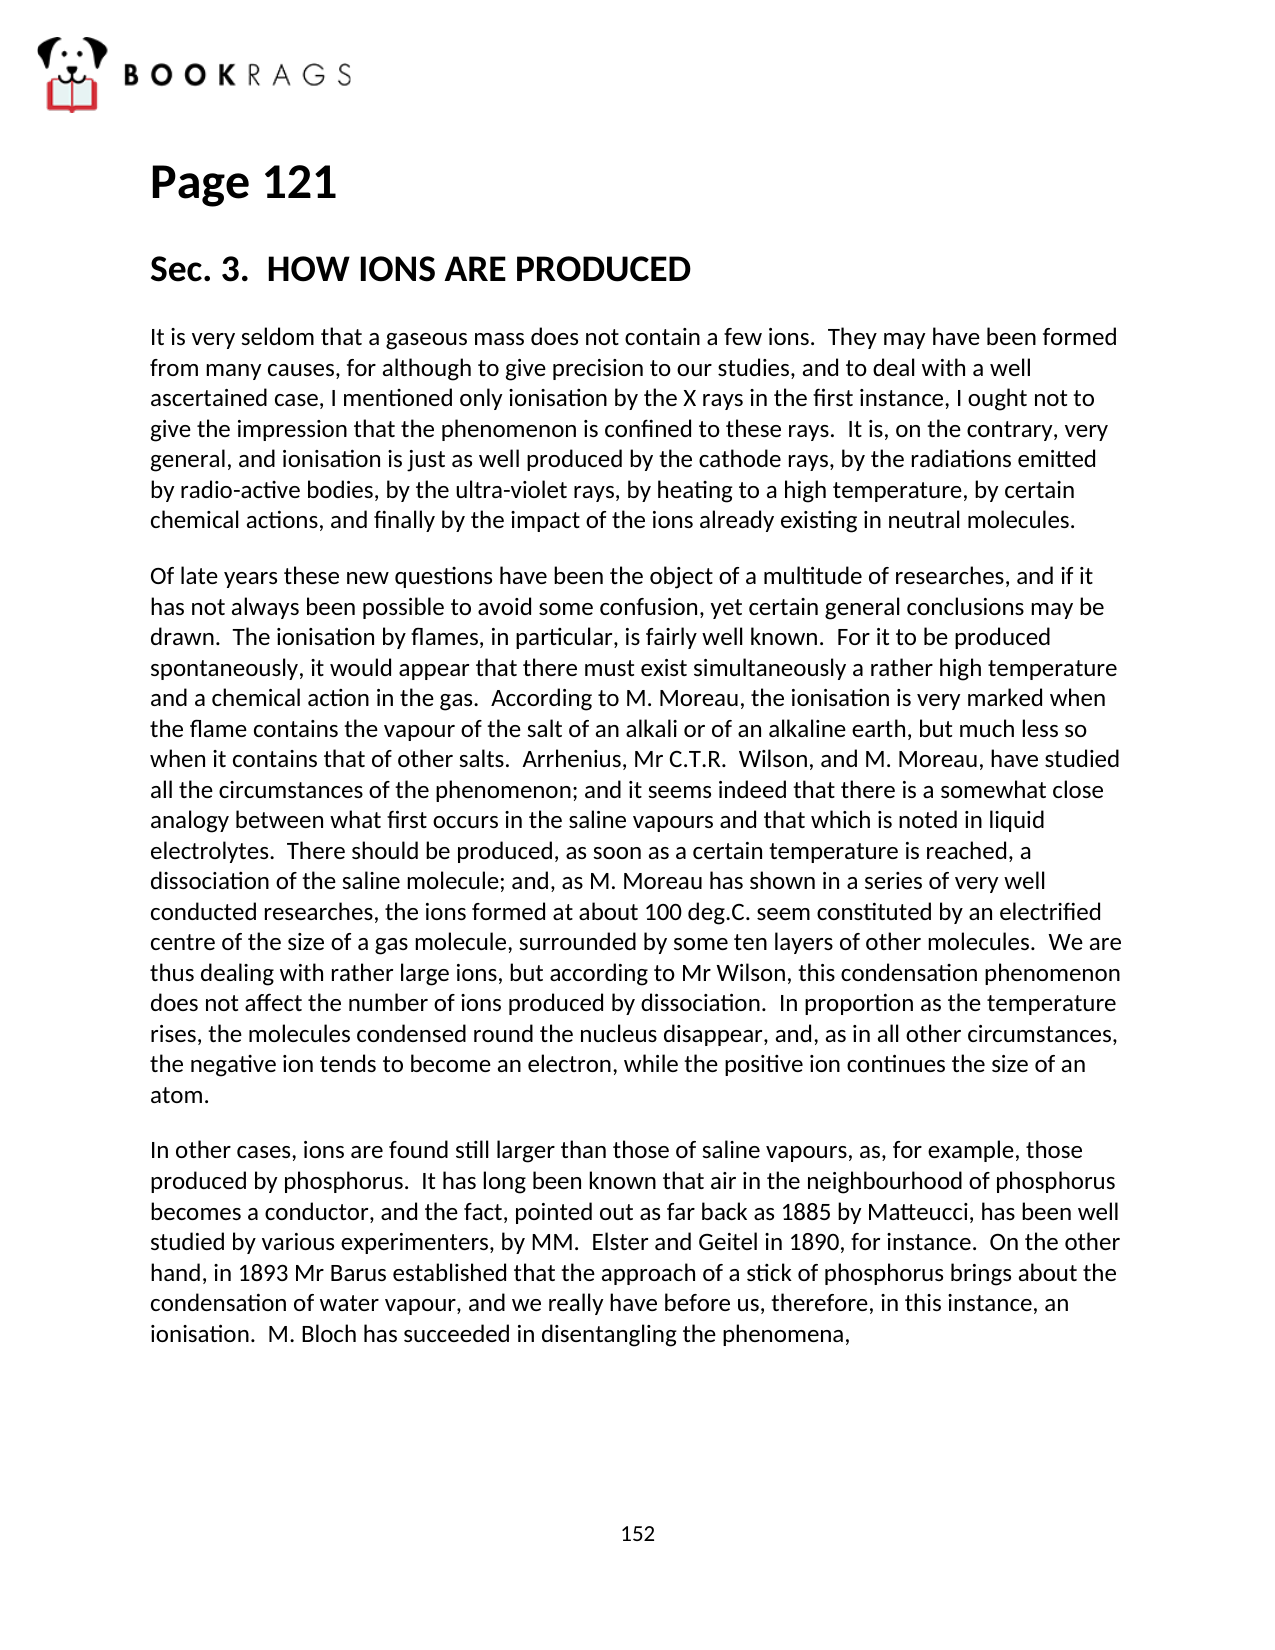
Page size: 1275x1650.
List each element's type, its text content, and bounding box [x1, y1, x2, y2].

picture [37, 37, 351, 113]
text Of late years these new questions have been the object of a multitude of researches, and if it has not always been possible to avoid some confusion, yet certain general conclusions may be drawn. The ionisation by flames, in particular, is fairly well known. For it to be produced spontaneously, it would appear that there must exist simultaneously a rather high temperature and a chemical action in the gas. According to M. Moreau, the ionisation is very marked when the flame contains the vapour of the salt of an alkali or of an alkaline earth, but much less so when it contains that of other salts. Arrhenius, Mr C.T.R. Wilson, and M. Moreau, have studied all the circumstances of the phenomenon; and it seems indeed that there is a somewhat close analogy between what first occurs in the saline vapours and that which is noted in liquid electrolytes. There should be produced, as soon as a certain temperature is reached, a dissociation of the saline molecule; and, as M. Moreau has shown in a series of very well conducted researches, the ions formed at about 100 deg.C. seem constituted by an electrified centre of the size of a gas molecule, surrounded by some ten layers of other molecules. We are thus dealing with rather large ions, but according to Mr Wilson, this condensation phenomenon does not affect the number of ions produced by dissociation. In proportion as the temperature rises, the molecules condensed round the nucleus disappear, and, as in all other circumstances, the negative ion tends to become an electron, while the positive ion continues the size of an atom. [150, 560, 1125, 1109]
text Page 121 [150, 150, 1125, 211]
text It is very seldom that a gaseous mass does not contain a few ions. They may have been formed from many causes, for although to give precision to our studies, and to deal with a well ascertained case, I mentioned only ionisation by the X rays in the first instance, I ought not to give the impression that the phenomenon is confined to these rays. It is, on the contrary, very general, and ionisation is just as well produced by the cathode rays, by the radiations emitted by radio-active bodies, by the ultra-violet rays, by heating to a high temperature, by certain chemical actions, and finally by the impact of the ions already existing in neutral molecules. [150, 322, 1125, 535]
text Sec. 3. HOW IONS ARE PRODUCED [150, 244, 1125, 290]
text In other cases, ions are found still larger than those of saline vapours, as, for example, those produced by phosphorus. It has long been known that air in the neighbourhood of phosphorus becomes a conductor, and the fact, pointed out as far back as 1885 by Matteucci, has been well studied by various experimenters, by MM. Elster and Geitel in 1890, for instance. On the other hand, in 1893 Mr Barus established that the approach of a stick of phosphorus brings about the condensation of water vapour, and we really have before us, therefore, in this instance, an ionisation. M. Bloch has succeeded in disentangling the phenomena, [150, 1134, 1125, 1348]
